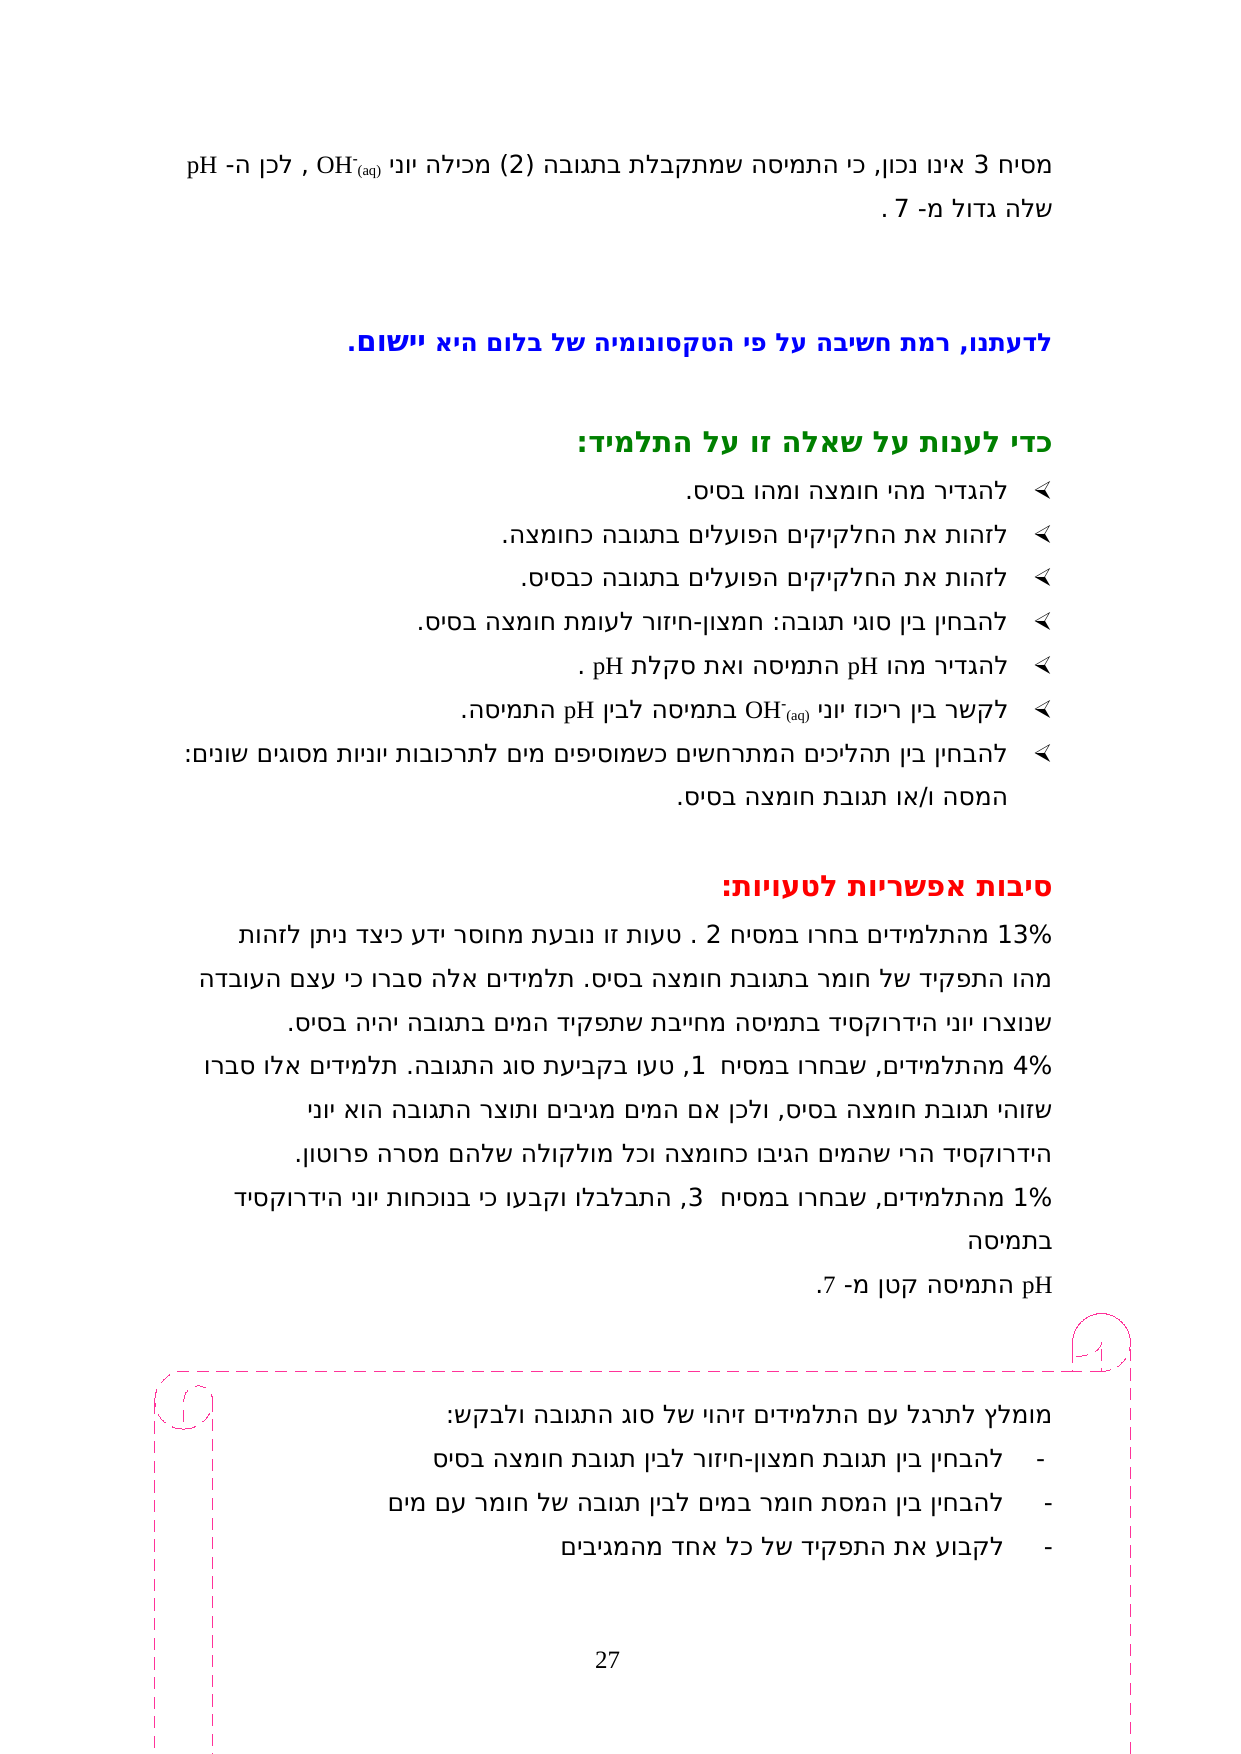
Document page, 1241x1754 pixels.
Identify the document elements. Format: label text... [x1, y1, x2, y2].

text כדי לענות על שאלה זו על התלמיד: [162, 425, 1053, 459]
text - להבחין בין תגובת חמצון-חיזור לבין תגובת חומצה בסיס [192, 1444, 1053, 1473]
text - לקבוע את התפקיד של כל אחד מהמגיבים [192, 1532, 1053, 1561]
text 4% מהתלמידים, שבחרו במסיח 1, טעו בקביעת סוג התגובה. תלמידים אלו סברו שזוהי תגובת חומצה בסיס, ולכן אם המים מגיבים ותוצר התגובה הוא יוני הידרוקסיד הרי שהמים הגיבו כחומצה וכל מולקולה שלהם מסרה פרוטון. [192, 1052, 1053, 1168]
text לזהות את החלקיקים הפועלים בתגובה כבסיס. [162, 563, 1053, 593]
text לדעתנו, רמת חשיבה על פי הטקסונומיה של בלום היא יישום. [162, 324, 1053, 358]
text 1% מהתלמידים, שבחרו במסיח 3, התבלבלו וקבעו כי בנוכחות יוני הידרוקסיד בתמיסה [192, 1183, 1053, 1256]
text להבחין בין תהליכים המתרחשים כשמוסיפים מים לתרכובות יוניות מסוגים שונים: המסה ו/או תגובת חומצה בסיס. [162, 739, 1053, 812]
text לזהות את החלקיקים הפועלים בתגובה כחומצה. [162, 520, 1053, 549]
text 13% מהתלמידים בחרו במסיח 2 . טעות זו נובעת מחוסר ידע כיצד ניתן לזהות מהו התפקיד של חומר בתגובת חומצה בסיס. תלמידים אלה סברו כי עצם העובדה שנוצרו יוני הידרוקסיד בתמיסה מחייבת שתפקיד המים בתגובה יהיה בסיס. [192, 920, 1053, 1037]
text pH התמיסה קטן מ- 7. [192, 1270, 1053, 1299]
text להגדיר מהי חומצה ומהו בסיס. [162, 476, 1053, 505]
text מומלץ לתרגל עם התלמידים זיהוי של סוג התגובה ולבקש: [192, 1400, 1053, 1429]
text להבחין בין סוגי תגובה: חמצון-חיזור לעומת חומצה בסיס. [162, 607, 1053, 636]
text - להבחין בין המסת חומר במים לבין תגובה של חומר עם מים [192, 1488, 1053, 1517]
text להגדיר מהו pH התמיסה ואת סקלת pH . [162, 651, 1053, 680]
text מסיח 3 אינו נכון, כי התמיסה שמתקבלת בתגובה (2) מכילה יוני OH(aq) , לכן ה- pH שלה גדול מ- 7 . [133, 150, 1053, 223]
text סיבות אפשריות לטעויות: [162, 869, 1053, 903]
text לקשר בין ריכוז יוני OH(aq) בתמיסה לבין pH התמיסה. [162, 695, 1053, 724]
